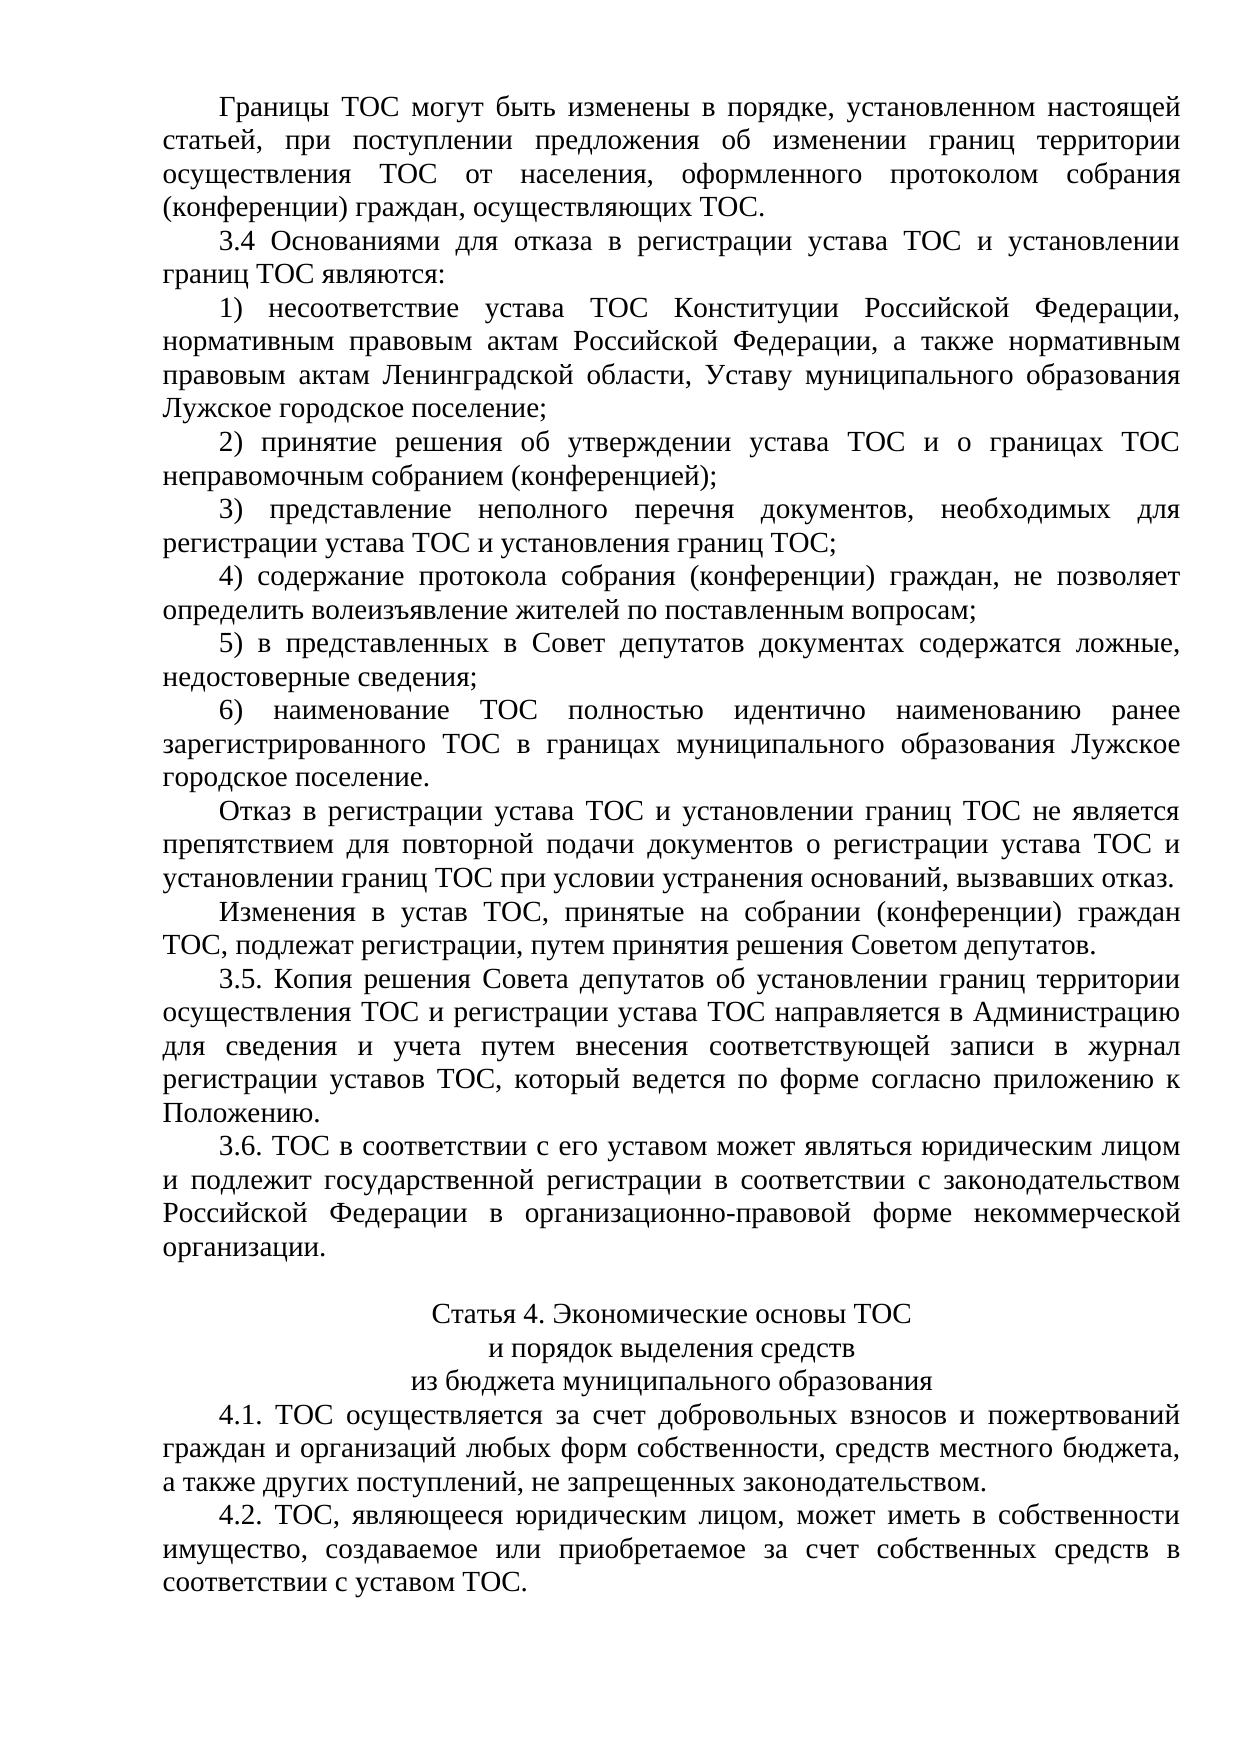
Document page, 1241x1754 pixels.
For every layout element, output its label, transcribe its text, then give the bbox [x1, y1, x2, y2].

text 1) несоответствие устава ТОС Конституции Российской Федерации, нормативным правовым актам Российской Федерации, а также нормативным правовым актам Ленинградской области, Уставу муниципального образования Лужское городское поселение; [162, 290, 1181, 424]
text 4) содержание протокола собрания (конференции) граждан, не позволяет определить волеизъявление жителей по поставленным вопросам; [162, 558, 1181, 625]
text Границы ТОС могут быть изменены в порядке, установленном настоящей статьей, при поступлении предложения об изменении границ территории осуществления ТОС от населения, оформленного протоколом собрания (конференции) граждан, осуществляющих ТОС. [162, 89, 1181, 223]
text Статья 4. Экономические основы ТОС [162, 1296, 1181, 1330]
text 4.2. ТОС, являющееся юридическим лицом, может иметь в собственности имущество, создаваемое или приобретаемое за счет собственных средств в соответствии с уставом ТОС. [162, 1497, 1181, 1598]
text Отказ в регистрации устава ТОС и установлении границ ТОС не является препятствием для повторной подачи документов о регистрации устава ТОС и установлении границ ТОС при условии устранения оснований, вызвавших отказ. [162, 793, 1181, 894]
text 3.6. ТОС в соответствии с его уставом может являться юридическим лицом и подлежит государственной регистрации в соответствии с законодательством Российской Федерации в организационно-правовой форме некоммерческой организации. [162, 1128, 1181, 1263]
text 4.1. ТОС осуществляется за счет добровольных взносов и пожертвований граждан и организаций любых форм собственности, средств местного бюджета, а также других поступлений, не запрещенных законодательством. [162, 1397, 1181, 1497]
text и порядок выделения средств [162, 1330, 1181, 1363]
text 3.4 Основаниями для отказа в регистрации устава ТОС и установлении границ ТОС являются: [162, 223, 1181, 290]
text 2) принятие решения об утверждении устава ТОС и о границах ТОС неправомочным собранием (конференцией); [162, 424, 1181, 491]
text Изменения в устав ТОС, принятые на собрании (конференции) граждан ТОС, подлежат регистрации, путем принятия решения Советом депутатов. [162, 894, 1181, 961]
text 3.5. Копия решения Совета депутатов об установлении границ территории осуществления ТОС и регистрации устава ТОС направляется в Администрацию для сведения и учета путем внесения соответствующей записи в журнал регистрации уставов ТОС, который ведется по форме согласно приложению к Положению. [162, 961, 1181, 1128]
text 5) в представленных в Совет депутатов документах содержатся ложные, недостоверные сведения; [162, 625, 1181, 692]
text 6) наименование ТОС полностью идентично наименованию ранее зарегистрированного ТОС в границах муниципального образования Лужское городское поселение. [162, 692, 1181, 793]
text 3) представление неполного перечня документов, необходимых для регистрации устава ТОС и установления границ ТОС; [162, 491, 1181, 558]
text из бюджета муниципального образования [162, 1363, 1181, 1397]
